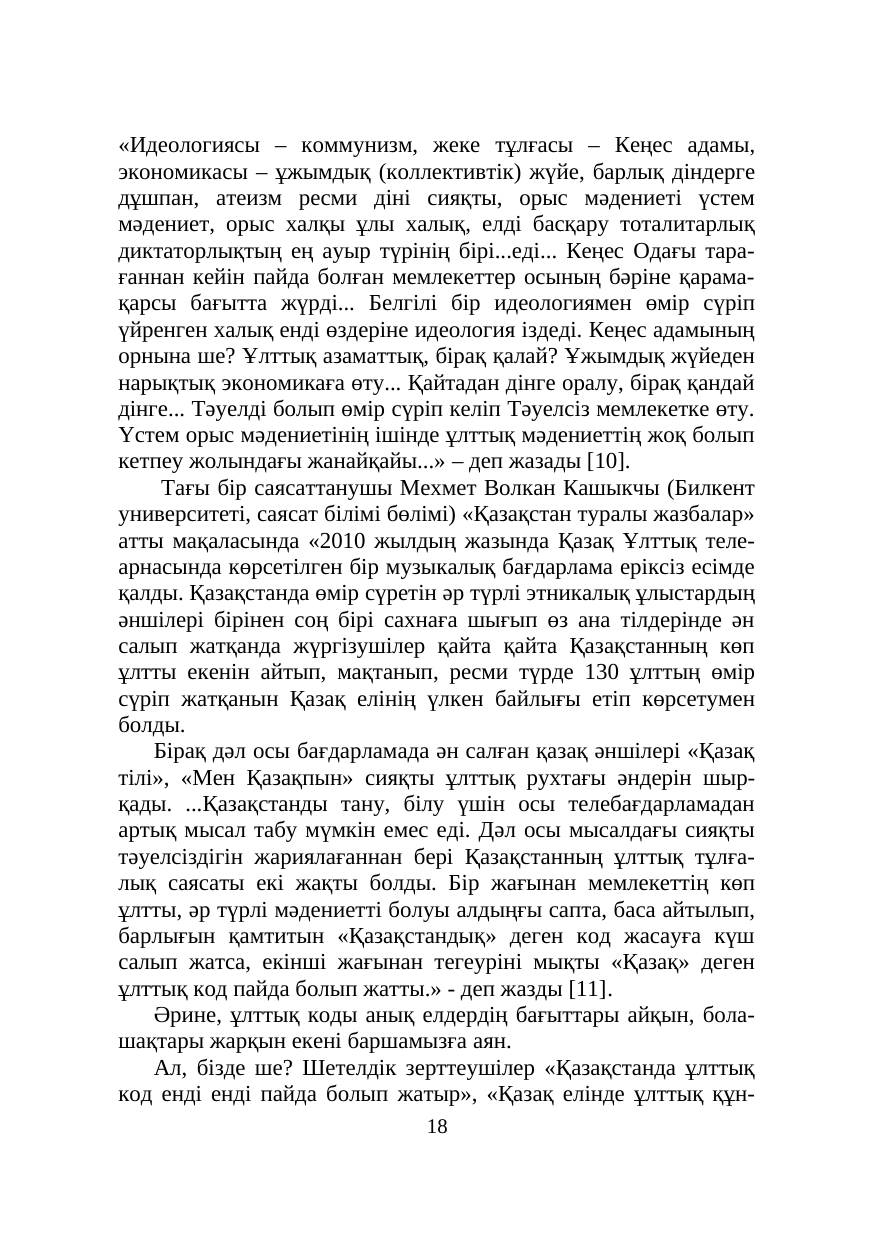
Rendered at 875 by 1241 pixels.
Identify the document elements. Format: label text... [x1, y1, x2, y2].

text Тағы бір саясаттанушы Мехмет Волкан Кашыкчы (Билкент университеті, саясат білімі бөлімі) «Қазақстан туралы жазбалар» атты мақаласында «2010 жылдың жазында Қазақ Ұлттық теле-арнасында көрсетілген бір музыкалық бағдарлама еріксіз есімде қалды. Қазақстанда өмір сүретін әр түрлі этникалық ұлыстардың әншілері бірінен соң бірі сахнаға шығып өз ана тілдерінде ән салып жатқанда жүргізушілер қайта қайта Қазақстанның көп ұлтты екенін айтып, мақтанып, ресми түрде 130 ұлттың өмір сүріп жатқанын Қазақ елінің үлкен байлығы етіп көрсетумен болды. [118, 474, 756, 737]
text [118, 131, 756, 474]
text Бірақ дәл осы бағдарламада ән салған қазақ әншілері «Қазақ тілі», «Мен Қазақпын» сияқты ұлттық рухтағы әндерін шыр-қады. ...Қазақстанды тану, білу үшін осы телебағдарламадан артық мысал табу мүмкін емес еді. Дәл осы мысалдағы сияқты тәуелсіздігін жариялағаннан бері Қазақстанның ұлттық тұлға-лық саясаты екі жақты болды. Бір жағынан мемлекеттің көп ұлтты, әр түрлі мәдениетті болуы алдыңғы сапта, баса айтылып, барлығын қамтитын «Қазақстандық» деген код жасауға күш салып жатса, екінші жағынан тегеуріні мықты «Қазақ» деген ұлттық код пайда болып жатты.» - деп жазды [11]. [118, 737, 756, 1001]
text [118, 1054, 756, 1106]
text Әрине, ұлттық коды анық елдердің бағыттары айқын, бола-шақтары жарқын екені баршамызға аян. [118, 1001, 756, 1054]
